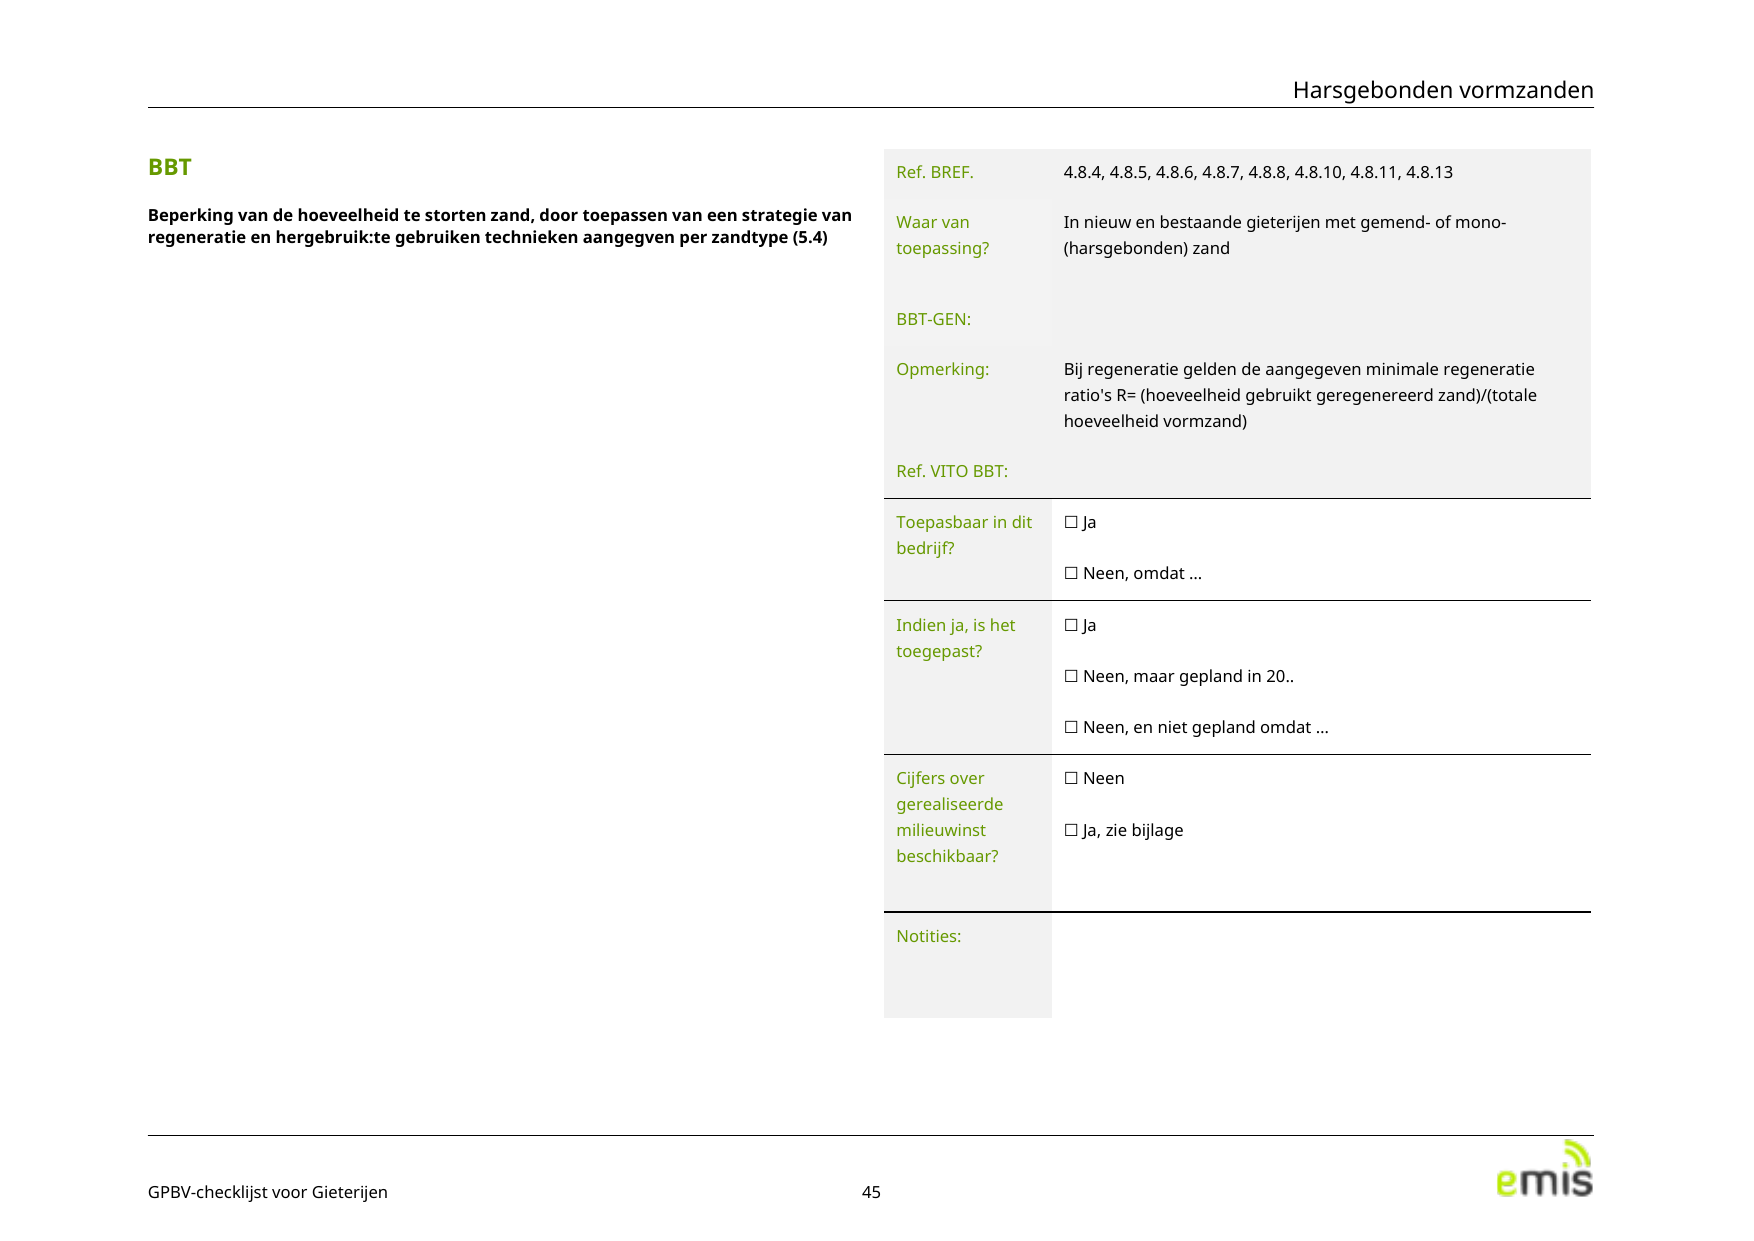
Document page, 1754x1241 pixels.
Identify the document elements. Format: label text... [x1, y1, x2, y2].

picture [1496, 1138, 1595, 1199]
table_header BBT Beperking van de hoeveelheid te storten zand, door toepassen van een strategie van regeneratie en hergebruik:te gebruiken technieken aangegven per zandtype (5.4) [133, 134, 869, 1032]
table_header [870, 134, 1606, 1032]
text Harsgebonden vormzanden [148, 74, 1594, 107]
